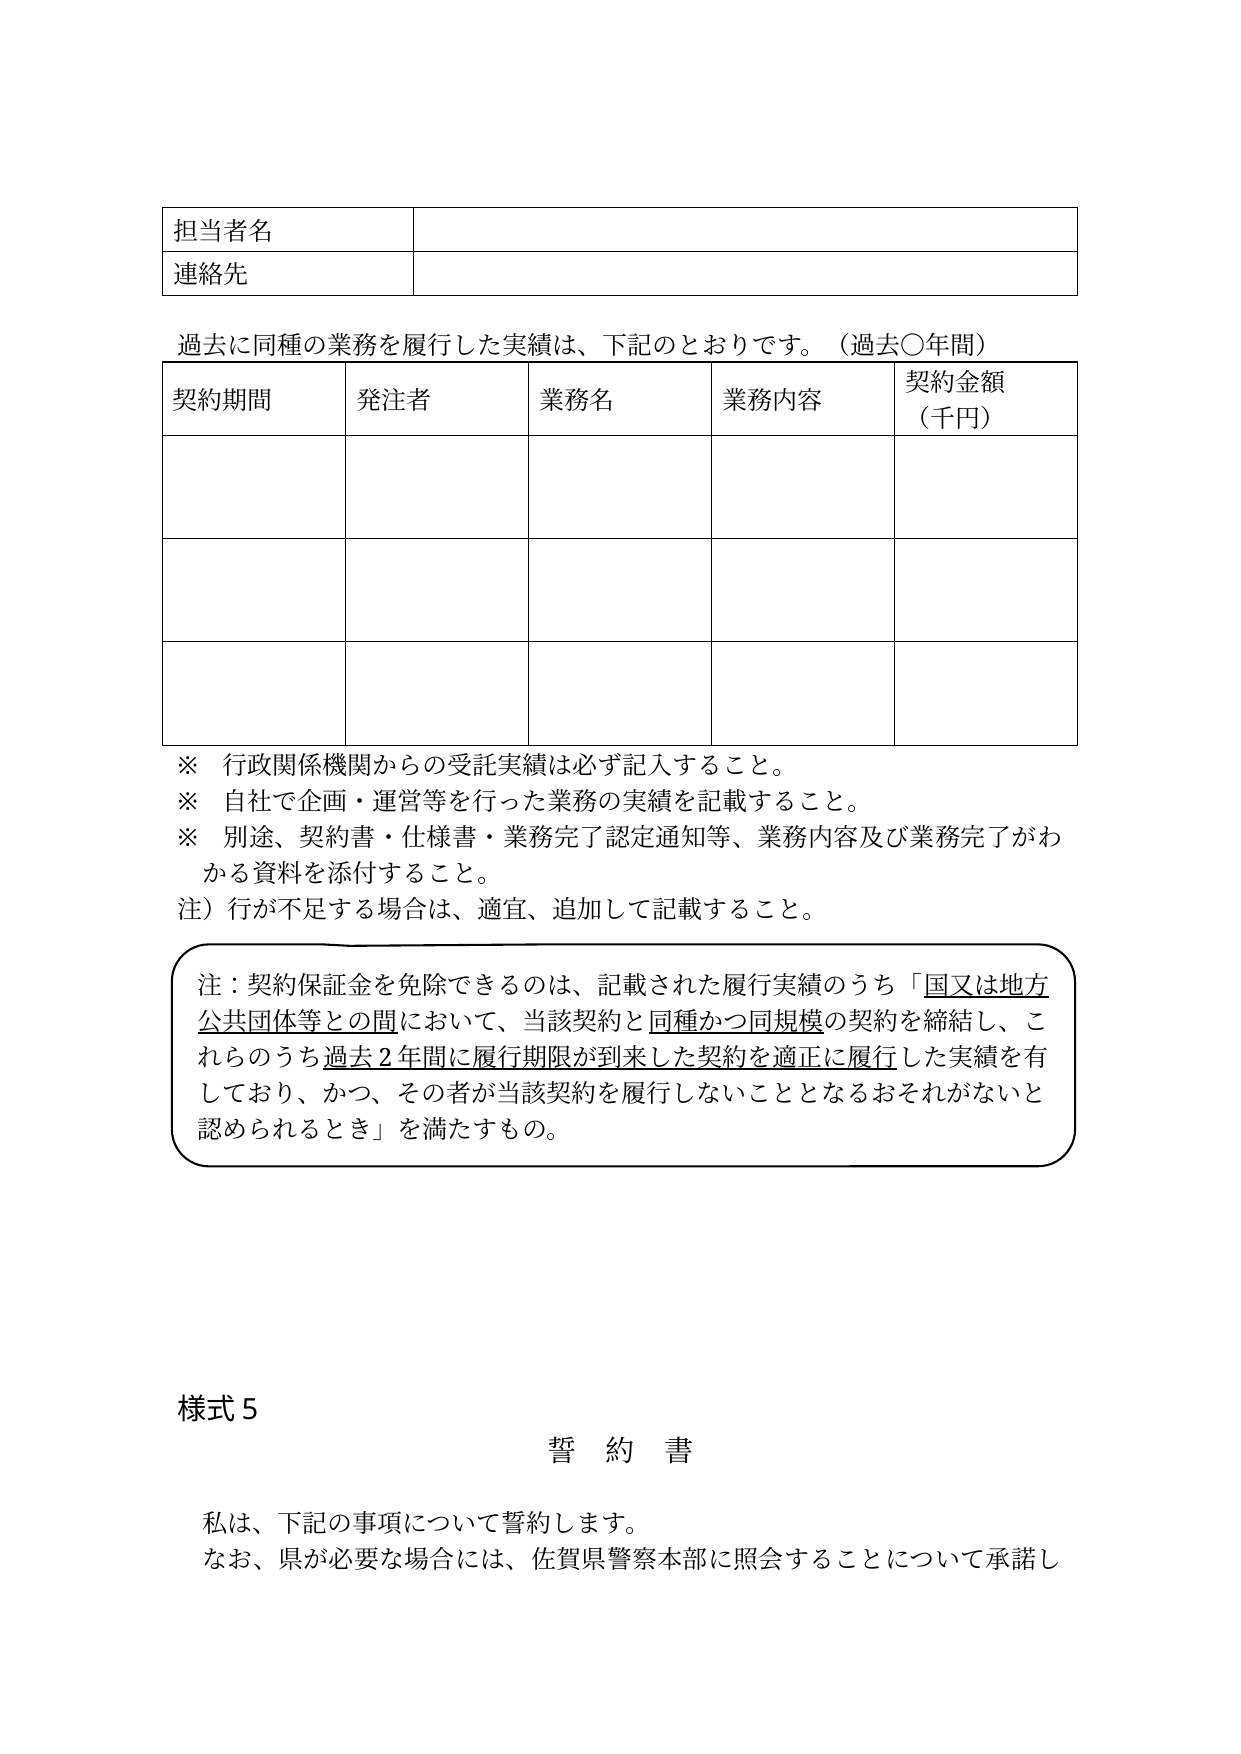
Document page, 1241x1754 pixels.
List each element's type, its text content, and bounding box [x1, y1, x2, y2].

table_cell [712, 539, 894, 641]
text ※ 別途、契約書・仕様書・業務完了認定通知等、業務内容及び業務完了がわかる資料を添付すること。 [177, 818, 1063, 889]
text 誓 約 書 [177, 1428, 1063, 1469]
table_header 業務名 [529, 363, 711, 435]
table_cell [346, 539, 528, 641]
table_header 発注者 [346, 363, 528, 435]
table_cell [712, 436, 894, 538]
table_cell [346, 436, 528, 538]
table_cell 担当者名 [163, 208, 413, 251]
text 注）行が不足する場合は、適宜、追加して記載すること。 [177, 889, 1063, 926]
table_cell [529, 539, 711, 641]
table_header 契約金額 （千円） [895, 363, 1077, 435]
table_header 契約期間 [163, 363, 345, 435]
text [177, 1539, 1063, 1575]
table_cell [529, 436, 711, 538]
table_cell [529, 642, 711, 744]
table_cell 連絡先 [163, 252, 413, 295]
table_cell [414, 208, 1077, 251]
table_header 業務内容 [712, 363, 894, 435]
table_cell [895, 642, 1077, 744]
table_cell [163, 539, 345, 641]
table_cell [895, 539, 1077, 641]
text 様式5 [177, 1385, 1063, 1428]
text ※ 自社で企画・運営等を行った業務の実績を記載すること。 [177, 782, 1063, 818]
text 私は、下記の事項について誓約します。 [177, 1503, 1063, 1539]
table_cell [346, 642, 528, 744]
text ※ 行政関係機関からの受託実績は必ず記入すること。 [177, 746, 1063, 782]
table_cell [414, 252, 1077, 295]
table_cell [895, 436, 1077, 538]
table_cell [712, 642, 894, 744]
table_cell [163, 642, 345, 744]
table_cell [163, 436, 345, 538]
text 過去に同種の業務を履行した実績は、下記のとおりです。（過去〇年間） [177, 326, 1063, 361]
